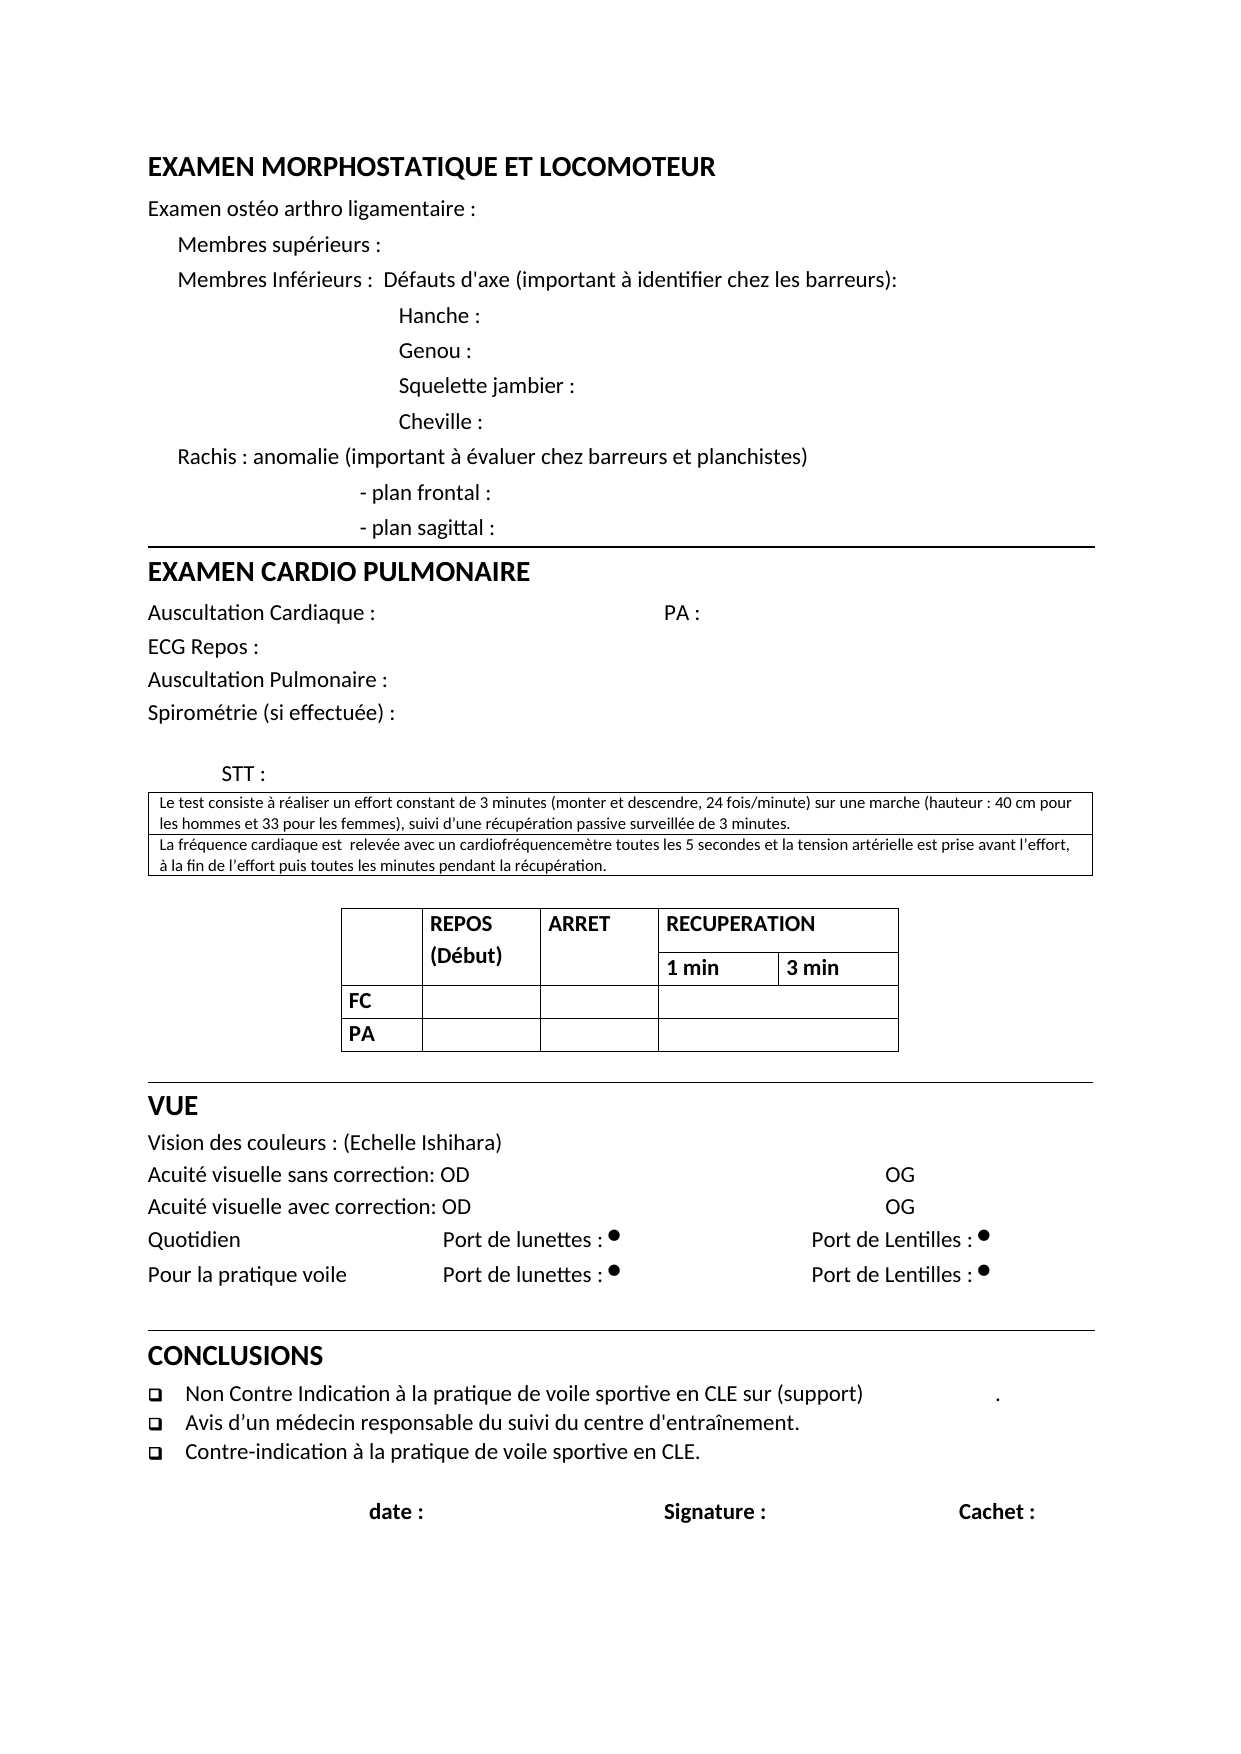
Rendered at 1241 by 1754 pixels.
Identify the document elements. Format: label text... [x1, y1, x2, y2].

table_cell La fréquence cardiaque est relevée avec un cardiofréquencemètre toutes les 5 secondes et la tension artérielle est prise avant l’effort, à la fin de l’effort puis toutes les minutes pendant la récupération. [149, 835, 1092, 875]
table_cell FC [342, 986, 422, 1018]
text Spirométrie (si effectuée) : [148, 694, 1093, 727]
text Cheville : [399, 401, 1093, 436]
text - plan sagittal : [354, 507, 1093, 543]
table_cell [423, 1019, 540, 1051]
table_cell PA [342, 1019, 422, 1051]
table_cell [659, 986, 898, 1018]
text Hanche : [399, 295, 1093, 330]
table_header RECUPERATION [659, 909, 898, 952]
text Acuité visuelle avec correction: OD OG [148, 1192, 1093, 1220]
table_header ARRET [541, 909, 658, 985]
list Avis d’un médecin responsable du suivi du centre d'entraînement. [148, 1407, 1093, 1436]
text Membres supérieurs : [177, 224, 1093, 259]
subtitle VUE [148, 1087, 1093, 1123]
table_header REPOS (Début) [423, 909, 540, 985]
text Membres Inférieurs : Défauts d'axe (important à identifier chez les barreurs): [177, 259, 1093, 295]
text Pour la pratique voile Port de lunettes : Port de Lentilles : [148, 1259, 1093, 1289]
text Rachis : anomalie (important à évaluer chez barreurs et planchistes) [177, 436, 1093, 472]
text ECG Repos : [148, 627, 1093, 661]
text Genou : [399, 330, 1093, 366]
table_cell 1 min [659, 953, 778, 985]
text - plan frontal : [354, 472, 1093, 507]
text STT : [148, 759, 1093, 788]
text date : Signature : Cachet : [369, 1497, 1093, 1525]
table_cell [541, 1019, 658, 1051]
text Examen ostéo arthro ligamentaire : [148, 188, 1093, 224]
list Contre-indication à la pratique de voile sportive en CLE. [148, 1436, 1093, 1465]
table_cell 3 min [779, 953, 898, 985]
table_header Le test consiste à réaliser un effort constant de 3 minutes (monter et descendre, 24 fois/minute) sur une marche (hauteur : pour les hommes et 33 pour les femmes), suivi d’une récupération passive surveillée de 3 minutes. [149, 793, 1092, 833]
table_cell [541, 986, 658, 1018]
text Auscultation Cardiaque : PA : [148, 594, 1093, 627]
subtitle EXAMEN MORPHOSTATIQUE ET LOCOMOTEUR [148, 148, 1093, 183]
text Acuité visuelle sans correction: OD OG [148, 1160, 1093, 1188]
text Auscultation Pulmonaire : [148, 661, 1093, 694]
text Quotidien Port de lunettes : Port de Lentilles : [148, 1224, 1093, 1255]
text Vision des couleurs : (Echelle Ishihara) [148, 1128, 1093, 1156]
table_header [342, 909, 422, 985]
list Non Contre Indication à la pratique de voile sportive en CLE sur (support) . [148, 1378, 1093, 1407]
table_cell [659, 1019, 898, 1051]
subtitle CONCLUSIONS [148, 1337, 1093, 1372]
subtitle EXAMEN CARDIO PULMONAIRE [148, 553, 1093, 589]
text Squelette jambier : [399, 366, 1093, 401]
table_cell [423, 986, 540, 1018]
